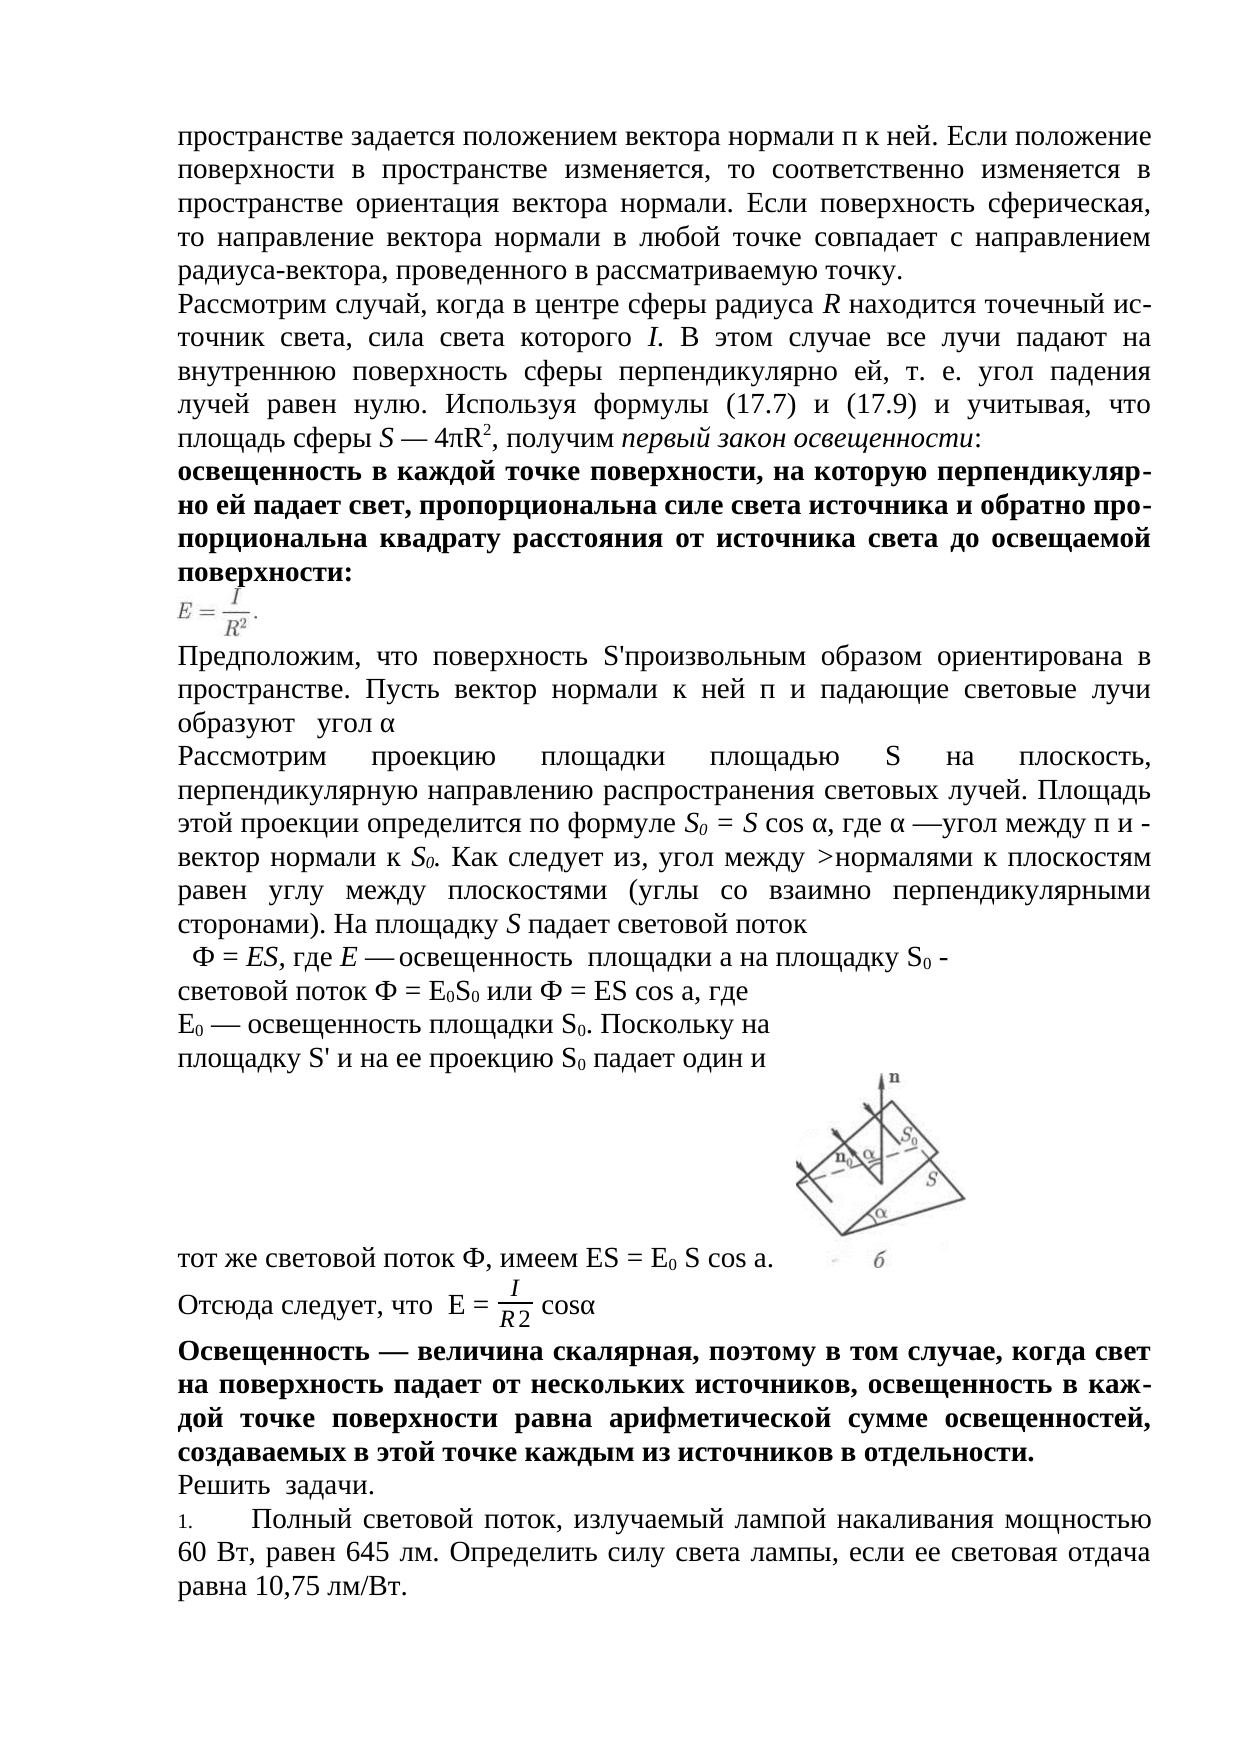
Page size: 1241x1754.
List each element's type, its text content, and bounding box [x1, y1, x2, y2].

text Ф = ES, где Е — освещенность площадки а на площадку S0 - [177, 939, 1152, 973]
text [177, 118, 1152, 286]
text площадку S' и на ее проекцию S0 падает один и [177, 1040, 1152, 1074]
text Решить задачи. [177, 1467, 1152, 1501]
text Рассмотрим проекцию площадки площадью S на плоскость, перпендикулярную направлению распространения световых лучей. Площадь этой проекции определится по формуле S0 = S cos α, где α —угол между п и - вектор нормали к S0. Как следует из, угол между >нормалями к плоскостям равен углу между плоскостями (углы со взаимно перпендикулярными сторонами). На площадку S падает световой поток [177, 738, 1152, 939]
list Полный световой поток, излучаемый лампой накаливания мощностью 60 Вт, равен 645 лм. Определить силу света лампы, если ее световая отдача равна 10,75 лм/Вт. [177, 1501, 1152, 1601]
text Предположим, что поверхность S'произвольным образом ориентирована в пространстве. Пусть вектор нормали к ней п и падающие световые лучи образуют угол α [177, 638, 1152, 738]
text Отсюда следует, что Е = cosα [177, 1274, 1152, 1333]
text освещенность в каждой точке поверхности, на которую перпендикулярно ей падает свет, пропорциональна силе света источника и обратно пропорциональна квадрату расстояния от источника света до освещаемой поверхности: [177, 453, 1152, 588]
text тот же световой поток Ф, имеем ES = E0 S cos а. [177, 1074, 1152, 1274]
text Е0 — освещенность площадки S0. Поскольку на [177, 1007, 1152, 1040]
text Рассмотрим случай, когда в центре сферы радиуса R находится точечный источник света, сила света которого I. В этом случае все лучи падают на внутреннюю поверхность сферы перпендикулярно ей, т. е. угол падения лучей равен нулю. Используя формулы (17.7) и (17.9) и учитывая, что площадь сферы S — 4πR2, получим первый закон освещенности: [177, 286, 1152, 453]
text Освещенность — величина скалярная, поэтому в том случае, когда свет на поверхность падает от нескольких источников, освещенность в каждой точке поверхности равна арифметической сумме освещенностей, создаваемых в этой точке каждым из источников в отдельности. [177, 1333, 1152, 1467]
text световой поток Ф = E0S0 или Ф = ES cos а, где [177, 973, 1152, 1007]
picture [177, 587, 257, 638]
picture [795, 1073, 966, 1268]
